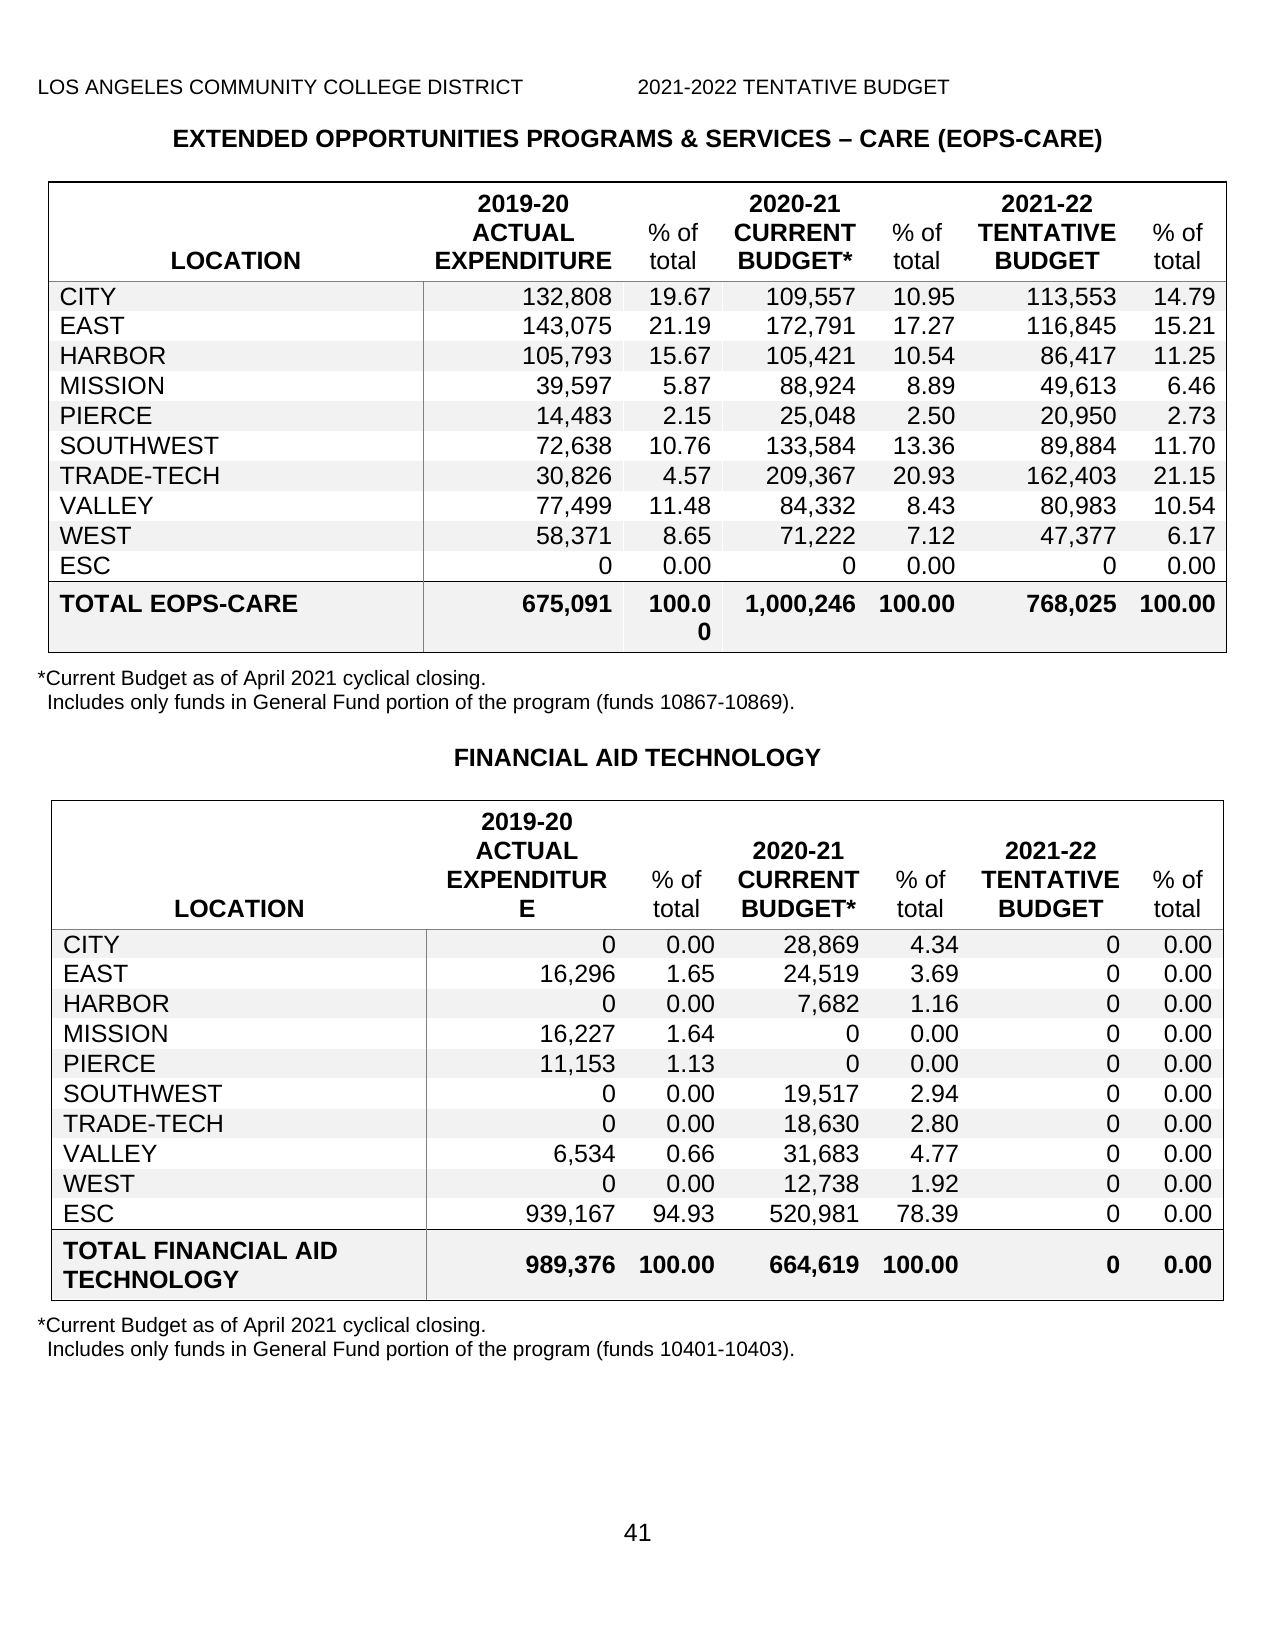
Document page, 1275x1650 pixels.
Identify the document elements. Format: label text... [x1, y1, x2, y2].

text *Current Budget as of April 2021 cyclical closing. [37, 666, 1237, 690]
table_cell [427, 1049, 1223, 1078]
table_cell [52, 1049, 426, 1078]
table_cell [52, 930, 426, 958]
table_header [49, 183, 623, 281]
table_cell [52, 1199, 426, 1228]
text *Current Budget as of April 2021 cyclical closing. [37, 1313, 1237, 1337]
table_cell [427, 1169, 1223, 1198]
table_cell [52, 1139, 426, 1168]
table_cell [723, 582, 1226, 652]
text Includes only funds in General Fund portion of the program (funds 10401-10403). [37, 1337, 1237, 1361]
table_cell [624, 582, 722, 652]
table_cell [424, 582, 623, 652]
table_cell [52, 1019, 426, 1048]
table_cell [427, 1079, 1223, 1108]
subtitle FINANCIAL AID TECHNOLOGY [37, 742, 1237, 771]
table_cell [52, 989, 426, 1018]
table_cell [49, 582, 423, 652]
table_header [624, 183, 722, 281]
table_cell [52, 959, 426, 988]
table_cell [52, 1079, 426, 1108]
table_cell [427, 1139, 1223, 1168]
text Includes only funds in General Fund portion of the program (funds 10867-10869). [37, 690, 1237, 714]
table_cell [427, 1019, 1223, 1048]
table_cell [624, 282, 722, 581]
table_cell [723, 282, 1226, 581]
subtitle EXTENDED OPPORTUNITIES PROGRAMS & SERVICES – CARE (EOPS-CARE) [37, 124, 1237, 153]
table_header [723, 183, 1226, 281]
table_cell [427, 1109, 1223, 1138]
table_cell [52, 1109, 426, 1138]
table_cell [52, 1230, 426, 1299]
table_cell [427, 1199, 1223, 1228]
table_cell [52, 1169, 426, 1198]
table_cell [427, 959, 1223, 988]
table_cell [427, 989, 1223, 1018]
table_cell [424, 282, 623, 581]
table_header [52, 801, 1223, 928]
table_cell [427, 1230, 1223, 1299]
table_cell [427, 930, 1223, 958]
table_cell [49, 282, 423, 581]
